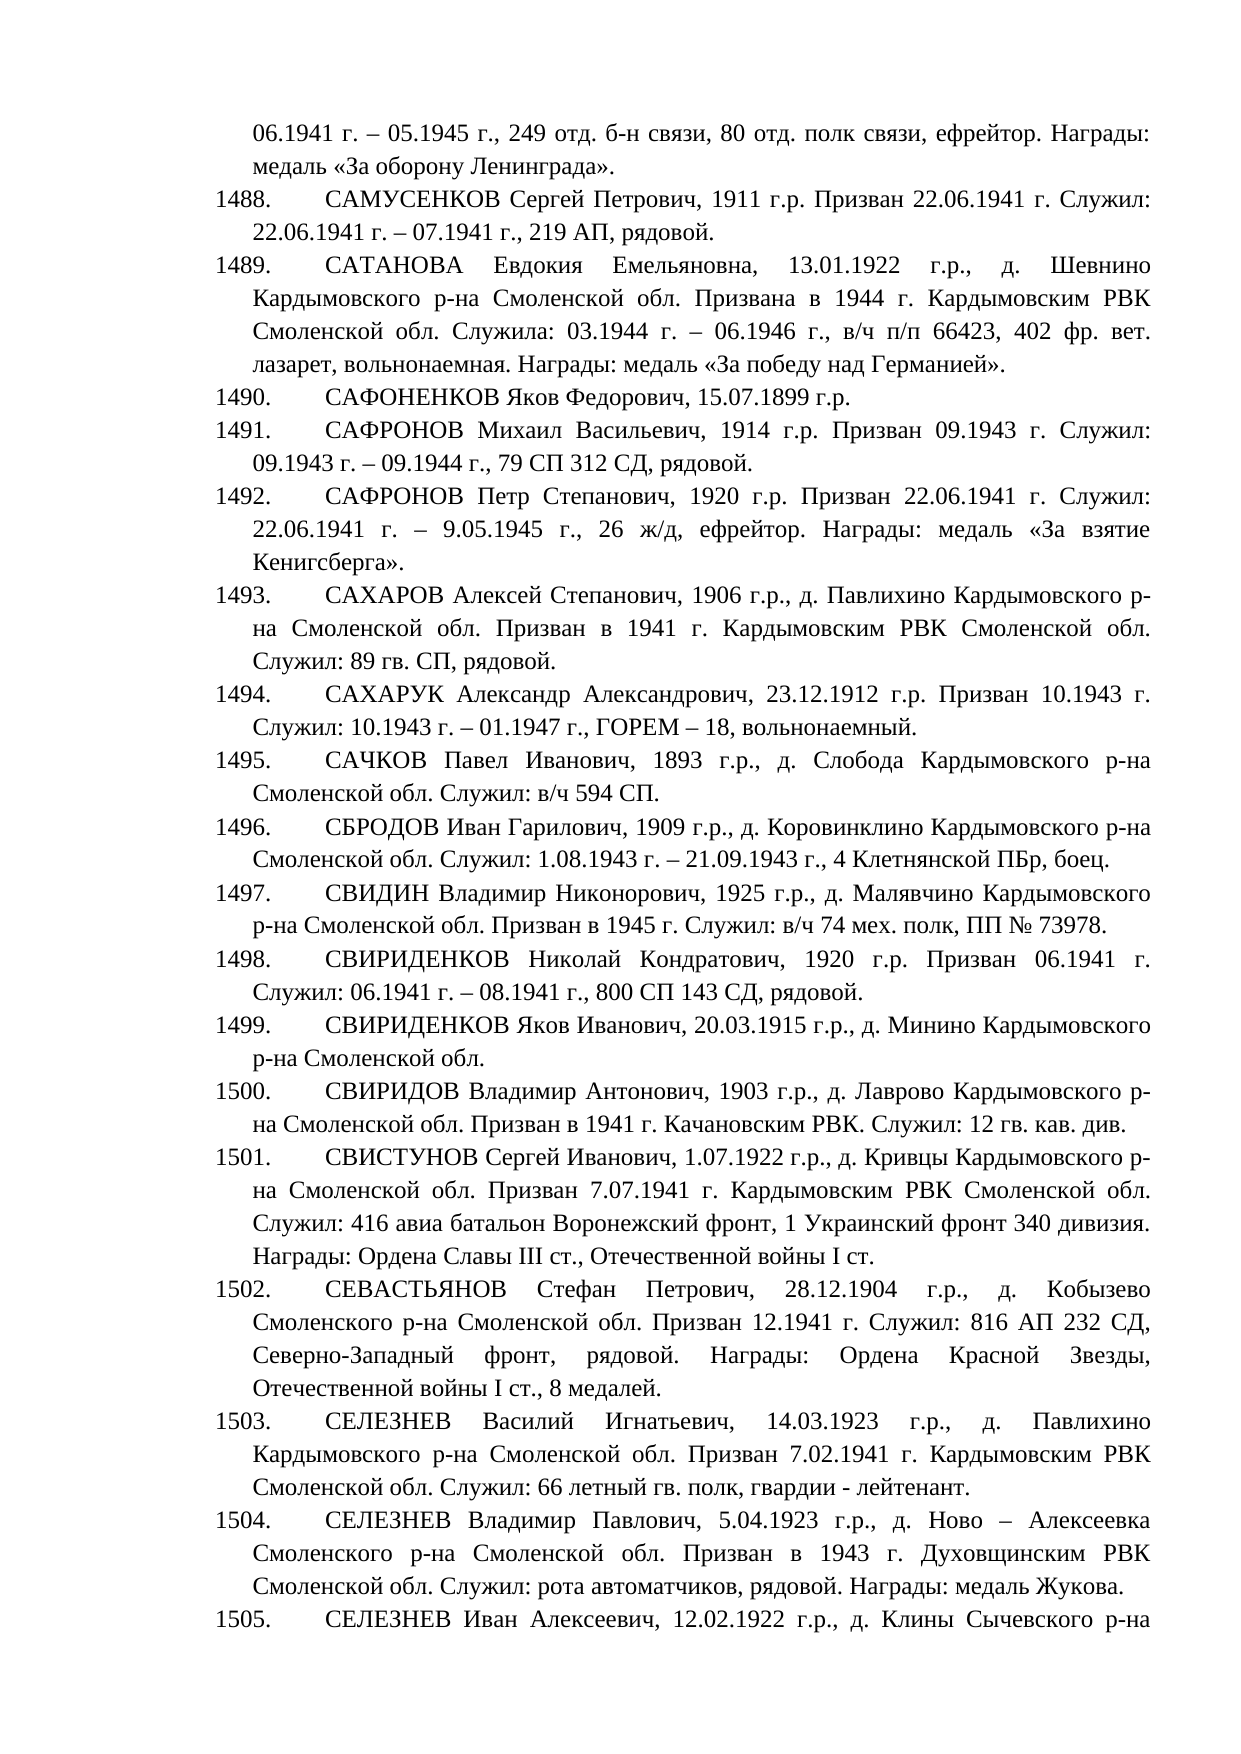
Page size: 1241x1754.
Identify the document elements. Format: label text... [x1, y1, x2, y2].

table_cell САТАНОВА Евдокия Емельяновна, 13.01.1922 г.р., д. Шевнино Кардымовского р-на Смоленской обл. Призвана в 1944 г. Кардымовским РВК Смоленской обл. Служила: 03.1944 г. – 06.1946 г., в/ч п/п 66423, 402 фр. вет. лазарет, вольнонаемная. Награды: медаль «За победу над Германией». [166, 250, 1163, 382]
table_cell САЧКОВ Павел Иванович, 1893 г.р., д. Слобода Кардымовского р-на Смоленской обл. Служил: в/ч 594 СП. [166, 746, 1163, 812]
table_cell САФОНЕНКОВ Яков Федорович, 15.07.1899 г.р. [166, 382, 1163, 415]
table_cell САХАРУК Александр Александрович, 23.12.1912 г.р. Призван 10.1943 г. Служил: 10.1943 г. – 01.1947 г., ГОРЕМ – 18, вольнонаемный. [166, 680, 1163, 746]
table_cell СЕВАСТЬЯНОВ Стефан Петрович, 28.12.1904 г.р., д. Кобызево Смоленского р-на Смоленской обл. Призван 12.1941 г. Служил: 816 АП 232 СД, Северно-Западный фронт, рядовой. Награды: Ордена Красной Звезды, Отечественной войны I ст., 8 медалей. [166, 1274, 1163, 1406]
table_cell СВИРИДЕНКОВ Яков Иванович, 20.03.1915 г.р., д. Минино Кардымовского р-на Смоленской обл. [166, 1010, 1163, 1076]
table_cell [166, 118, 1163, 184]
table_cell СЕЛЕЗНЕВ Владимир Павлович, 5.04.1923 г.р., д. Ново – Алексеевка Смоленского р-на Смоленской обл. Призван в 1943 г. Духовщинским РВК Смоленской обл. Служил: рота автоматчиков, рядовой. Награды: медаль Жукова. [166, 1505, 1163, 1604]
table_cell САМУСЕНКОВ Сергей Петрович, 1911 г.р. Призван 22.06.1941 г. Служил: 22.06.1941 г. – 07.1941 г., 219 АП, рядовой. [166, 184, 1163, 250]
table_cell СВИСТУНОВ Сергей Иванович, 1.07.1922 г.р., д. Кривцы Кардымовского р-на Смоленской обл. Призван 7.07.1941 г. Кардымовским РВК Смоленской обл. Служил: 416 авиа батальон Воронежский фронт, 1 Украинский фронт 340 дивизия. Награды: Ордена Славы III ст., Отечественной войны I ст. [166, 1142, 1163, 1274]
table_cell СБРОДОВ Иван Гарилович, 1909 г.р., д. Коровинклино Кардымовского р-на Смоленской обл. Служил: 1.08.1943 г. – 21.09.1943 г., 4 Клетнянской ПБр, боец. [166, 812, 1163, 878]
table_cell САФРОНОВ Петр Степанович, 1920 г.р. Призван 22.06.1941 г. Служил: 22.06.1941 г. – 9.05.1945 г., 26 ж/д, ефрейтор. Награды: медаль «За взятие Кенигсберга». [166, 481, 1163, 580]
table_cell СЕЛЕЗНЕВ Василий Игнатьевич, 14.03.1923 г.р., д. Павлихино Кардымовского р-на Смоленской обл. Призван 7.02.1941 г. Кардымовским РВК Смоленской обл. Служил: 66 летный гв. полк, гвардии - лейтенант. [166, 1406, 1163, 1505]
table_cell САХАРОВ Алексей Степанович, 1906 г.р., д. Павлихино Кардымовского р-на Смоленской обл. Призван в 1941 г. Кардымовским РВК Смоленской обл. Служил: 89 гв. СП, рядовой. [166, 580, 1163, 679]
table_cell СВИРИДОВ Владимир Антонович, 1903 г.р., д. Лаврово Кардымовского р-на Смоленской обл. Призван в 1941 г. Качановским РВК. Служил: 12 гв. кав. див. [166, 1076, 1163, 1142]
table_cell САФРОНОВ Михаил Васильевич, 1914 г.р. Призван 09.1943 г. Служил: 09.1943 г. – 09.1944 г., 79 СП 312 СД, рядовой. [166, 415, 1163, 481]
table_cell СВИДИН Владимир Никонорович, 1925 г.р., д. Малявчино Кардымовского р-на Смоленской обл. Призван в 1945 г. Служил: в/ч 74 мех. полк, ПП № 73978. [166, 878, 1163, 944]
table_cell СВИРИДЕНКОВ Николай Кондратович, 1920 г.р. Призван 06.1941 г. Служил: 06.1941 г. – 08.1941 г., 800 СП 143 СД, рядовой. [166, 944, 1163, 1010]
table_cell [166, 1604, 1163, 1633]
